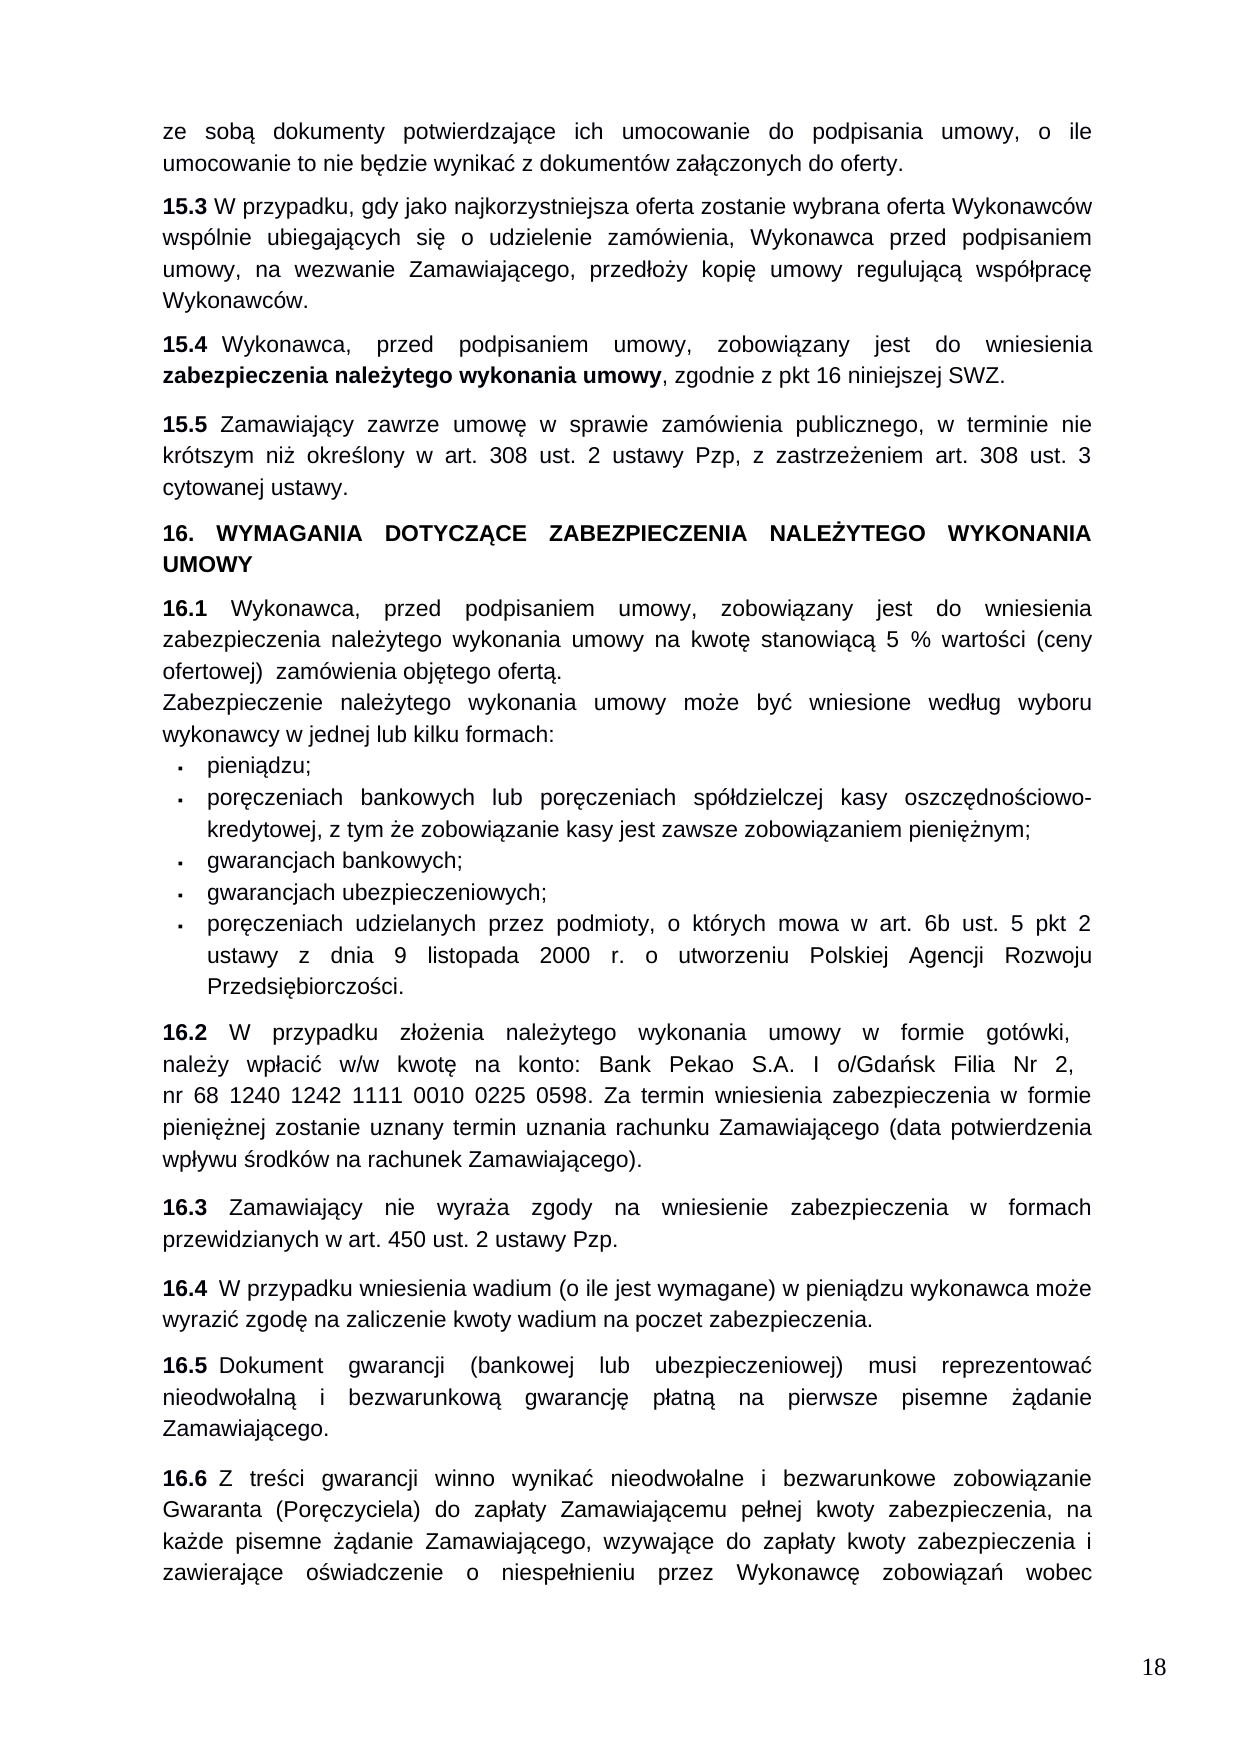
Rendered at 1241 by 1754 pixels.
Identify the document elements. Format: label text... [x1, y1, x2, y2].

text 16. WYMAGANIA DOTYCZĄCE ZABEZPIECZENIA NALEŻYTEGO WYKONANIA UMOWY [162, 520, 1093, 578]
list W przypadku wniesienia wadium (o ile jest wymagane) w pieniądzu wykonawca może wyrazić zgodę na zaliczenie kwoty wadium na poczet zabezpieczenia. [162, 1274, 1093, 1332]
list gwarancjach ubezpieczeniowych; [177, 879, 1093, 905]
list poręczeniach udzielanych przez podmioty, o których mowa w art. 6b ust. 5 pkt 2 ustawy z dnia 9 listopada 2000 r. o utworzeniu Polskiej Agencji Rozwoju Przedsiębiorczości. [177, 910, 1093, 1000]
text Zabezpieczenie należytego wykonania umowy może być wniesione według wyboru wykonawcy w jednej lub kilku formach: [162, 689, 1093, 747]
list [162, 1464, 1093, 1586]
list poręczeniach bankowych lub poręczeniach spółdzielczej kasy oszczędnościowo-kredytowej, z tym że zobowiązanie kasy jest zawsze zobowiązaniem pieniężnym; [177, 784, 1093, 842]
text 16.2 W przypadku złożenia należytego wykonania umowy w formie gotówki, należy wpłacić w/w kwotę na konto: Bank Pekao S.A. I o/Gdańsk Filia Nr 2, nr 68 1240 1242 1111 0010 0225 0598. Za termin wniesienia zabezpieczenia w formie pieniężnej zostanie uznany termin uznania rachunku Zamawiającego (data potwierdzenia wpływu środków na rachunek Zamawiającego). [162, 1019, 1093, 1172]
text 16.3 Zamawiający nie wyraża zgody na wniesienie zabezpieczenia w formach przewidzianych w art. 450 ust. 2 ustawy Pzp. [162, 1194, 1093, 1252]
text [162, 118, 1093, 176]
list Dokument gwarancji (bankowej lub ubezpieczeniowej) musi reprezentować nieodwołalną i bezwarunkową gwarancję płatną na pierwsze pisemne żądanie Zamawiającego. [162, 1352, 1093, 1442]
list pieniądzu; [177, 752, 1093, 779]
text 15.5 Zamawiający zawrze umowę w sprawie zamówienia publicznego, w terminie nie krótszym niż określony w art. 308 ust. 2 ustawy Pzp, z zastrzeżeniem art. 308 ust. 3 cytowanej ustawy. [162, 411, 1093, 500]
text 16.1 Wykonawca, przed podpisaniem umowy, zobowiązany jest do wniesienia zabezpieczenia należytego wykonania umowy na kwotę stanowiącą 5 % wartości (ceny ofertowej) zamówienia objętego ofertą. [162, 594, 1093, 684]
list gwarancjach bankowych; [177, 847, 1093, 873]
list Wykonawca, przed podpisaniem umowy, zobowiązany jest do wniesienia zabezpieczenia należytego wykonania umowy, zgodnie z pkt 16 niniejszej SWZ. [162, 331, 1093, 388]
text 15.3 W przypadku, gdy jako najkorzystniejsza oferta zostanie wybrana oferta Wykonawców wspólnie ubiegających się o udzielenie zamówienia, Wykonawca przed podpisaniem umowy, na wezwanie Zamawiającego, przedłoży kopię umowy regulującą współpracę Wykonawców. [162, 193, 1093, 314]
